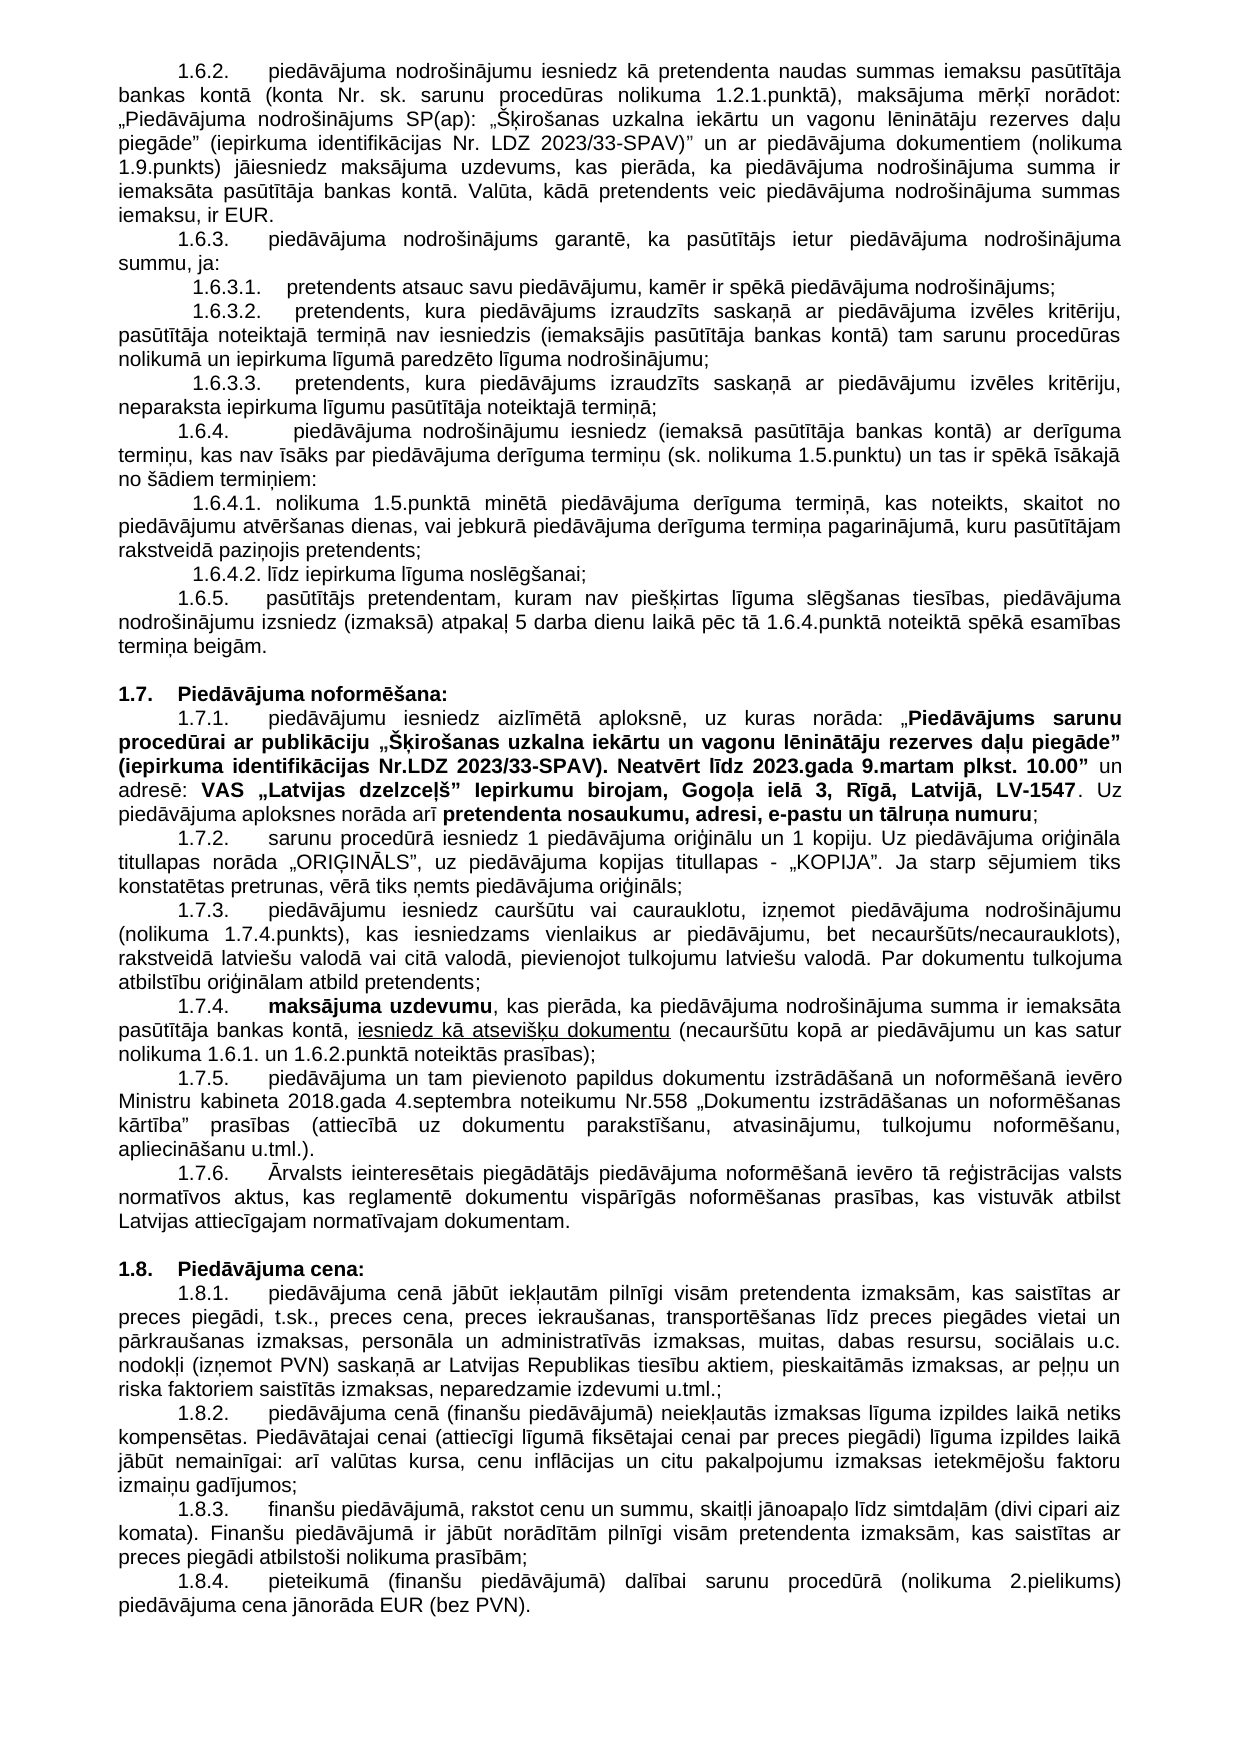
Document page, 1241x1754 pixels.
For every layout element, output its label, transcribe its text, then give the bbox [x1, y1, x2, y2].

list maksājuma uzdevumu, kas pierāda, ka piedāvājuma nodrošinājuma summa ir iemaksāta pasūtītāja bankas kontā, iesniedz kā atsevišķu dokumentu (necauršūtu kopā ar piedāvājumu un kas satur nolikuma 1.6.1. un 1.6.2.punktā noteiktās prasības); [118, 993, 1122, 1065]
list pretendents, kura piedāvājums izraudzīts saskaņā ar piedāvājumu izvēles kritēriju, neparaksta iepirkuma līgumu pasūtītāja noteiktajā termiņā; [118, 371, 1122, 418]
list piedāvājuma cenā (finanšu piedāvājumā) neiekļautās izmaksas līguma izpildes laikā netiks kompensētas. Piedāvātajai cenai (attiecīgi līgumā fiksētajai cenai par preces piegādi) līguma izpildes laikā jābūt nemainīgai: arī valūtas kursa, cenu inflācijas un citu pakalpojumu izmaksas ietekmējošu faktoru izmaiņu gadījumos; [118, 1401, 1122, 1497]
list piedāvājuma nodrošinājums garantē, ka pasūtītājs ietur piedāvājuma nodrošinājuma summu, ja: [118, 227, 1122, 275]
list finanšu piedāvājumā, rakstot cenu un summu, skaitļi jānoapaļo līdz simtdaļām (divi cipari aiz komata). Finanšu piedāvājumā ir jābūt norādītām pilnīgi visām pretendenta izmaksām, kas saistītas ar preces piegādi atbilstoši nolikuma prasībām; [118, 1497, 1122, 1568]
list pretendents atsauc savu piedāvājumu, kamēr ir spēkā piedāvājuma nodrošinājums; [118, 275, 1122, 299]
list sarunu procedūrā iesniedz 1 piedāvājuma oriģinālu un 1 kopiju. Uz piedāvājuma oriģināla titullapas norāda „ORIĢINĀLS”, uz piedāvājuma kopijas titullapas - „KOPIJA”. Ja starp sējumiem tiks konstatētas pretrunas, vērā tiks ņemts piedāvājuma oriģināls; [118, 826, 1122, 898]
list pretendents, kura piedāvājums izraudzīts saskaņā ar piedāvājuma izvēles kritēriju, pasūtītāja noteiktajā termiņā nav iesniedzis (iemaksājis pasūtītāja bankas kontā) tam sarunu procedūras nolikumā un iepirkuma līgumā paredzēto līguma nodrošinājumu; [118, 299, 1122, 371]
list piedāvājuma un tam pievienoto papildus dokumentu izstrādāšanā un noformēšanā ievēro Ministru kabineta 2018.gada 4.septembra noteikumu Nr.558 „Dokumentu izstrādāšanas un noformēšanas kārtība” prasības (attiecībā uz dokumentu parakstīšanu, atvasinājumu, tulkojumu noformēšanu, apliecināšanu u.tml.). [118, 1065, 1122, 1161]
list Piedāvājuma noformēšana: [118, 682, 1122, 706]
list piedāvājuma cenā jābūt iekļautām pilnīgi visām pretendenta izmaksām, kas saistītas ar preces piegādi, t.sk., preces cena, preces iekraušanas, transportēšanas līdz preces piegādes vietai un pārkraušanas izmaksas, personāla un administratīvās izmaksas, muitas, dabas resursu, sociālais u.c. nodokļi (izņemot PVN) saskaņā ar Latvijas Republikas tiesību aktiem, pieskaitāmās izmaksas, ar peļņu un riska faktoriem saistītās izmaksas, neparedzamie izdevumi u.tml.; [118, 1281, 1122, 1401]
list piedāvājumu iesniedz cauršūtu vai caurauklotu, izņemot piedāvājuma nodrošinājumu (nolikuma 1.7.4.punkts), kas iesniedzams vienlaikus ar piedāvājumu, bet necauršūts/necaurauklots), rakstveidā latviešu valodā vai citā valodā, pievienojot tulkojumu latviešu valodā. Par dokumentu tulkojuma atbilstību oriģinālam atbild pretendents; [118, 898, 1122, 993]
list pasūtītājs pretendentam, kuram nav piešķirtas līguma slēgšanas tiesības, piedāvājuma nodrošinājumu izsniedz (izmaksā) atpakaļ 5 darba dienu laikā pēc tā 1.6.4.punktā noteiktā spēkā esamības termiņa beigām. [118, 586, 1122, 658]
list Piedāvājuma cena: [118, 1257, 1122, 1281]
text 1.6.4.1. nolikuma 1.5.punktā minētā piedāvājuma derīguma termiņā, kas noteikts, skaitot no piedāvājumu atvēršanas dienas, vai jebkurā piedāvājuma derīguma termiņa pagarinājumā, kuru pasūtītājam rakstveidā paziņojis pretendents; [118, 490, 1122, 562]
list piedāvājuma nodrošinājumu iesniedz (iemaksā pasūtītāja bankas kontā) ar derīguma termiņu, kas nav īsāks par piedāvājuma derīguma termiņu (sk. nolikuma 1.5.punktu) un tas ir spēkā īsākajā no šādiem termiņiem: [118, 418, 1122, 490]
text 1.6.4.2. līdz iepirkuma līguma noslēgšanai; [118, 562, 1122, 586]
list piedāvājuma nodrošinājumu iesniedz kā pretendenta naudas summas iemaksu pasūtītāja bankas kontā (konta Nr. sk. sarunu procedūras nolikuma 1.2.1.punktā), maksājuma mērķī norādot: „Piedāvājuma nodrošinājums SP(ap): „Šķirošanas uzkalna iekārtu un vagonu lēninātāju rezerves daļu piegāde” (iepirkuma identifikācijas Nr. LDZ 2023/33-SPAV)” un ar piedāvājuma dokumentiem (nolikuma 1.9.punkts) jāiesniedz maksājuma uzdevums, kas pierāda, ka piedāvājuma nodrošinājuma summa ir iemaksāta pasūtītāja bankas kontā. Valūta, kādā pretendents veic piedāvājuma nodrošinājuma summas iemaksu, ir EUR. [118, 59, 1122, 227]
list pieteikumā (finanšu piedāvājumā) dalībai sarunu procedūrā (nolikuma 2.pielikums) piedāvājuma cena jānorāda EUR (bez PVN). [118, 1568, 1122, 1616]
list Ārvalsts ieinteresētais piegādātājs piedāvājuma noformēšanā ievēro tā reģistrācijas valsts normatīvos aktus, kas reglamentē dokumentu vispārīgās noformēšanas prasības, kas vistuvāk atbilst Latvijas attiecīgajam normatīvajam dokumentam. [118, 1161, 1122, 1233]
list piedāvājumu iesniedz aizlīmētā aploksnē, uz kuras norāda: „Piedāvājums sarunu procedūrai ar publikāciju „Šķirošanas uzkalna iekārtu un vagonu lēninātāju rezerves daļu piegāde” (iepirkuma identifikācijas Nr.LDZ 2023/33-SPAV). Neatvērt līdz 2023.gada 9.martam plkst. 10.00” un adresē: VAS „Latvijas dzelzceļš” Iepirkumu birojam, Gogoļa ielā 3, Rīgā, Latvijā, LV-1547. Uz piedāvājuma aploksnes norāda arī pretendenta nosaukumu, adresi, e-pastu un tālruņa numuru; [118, 706, 1122, 826]
